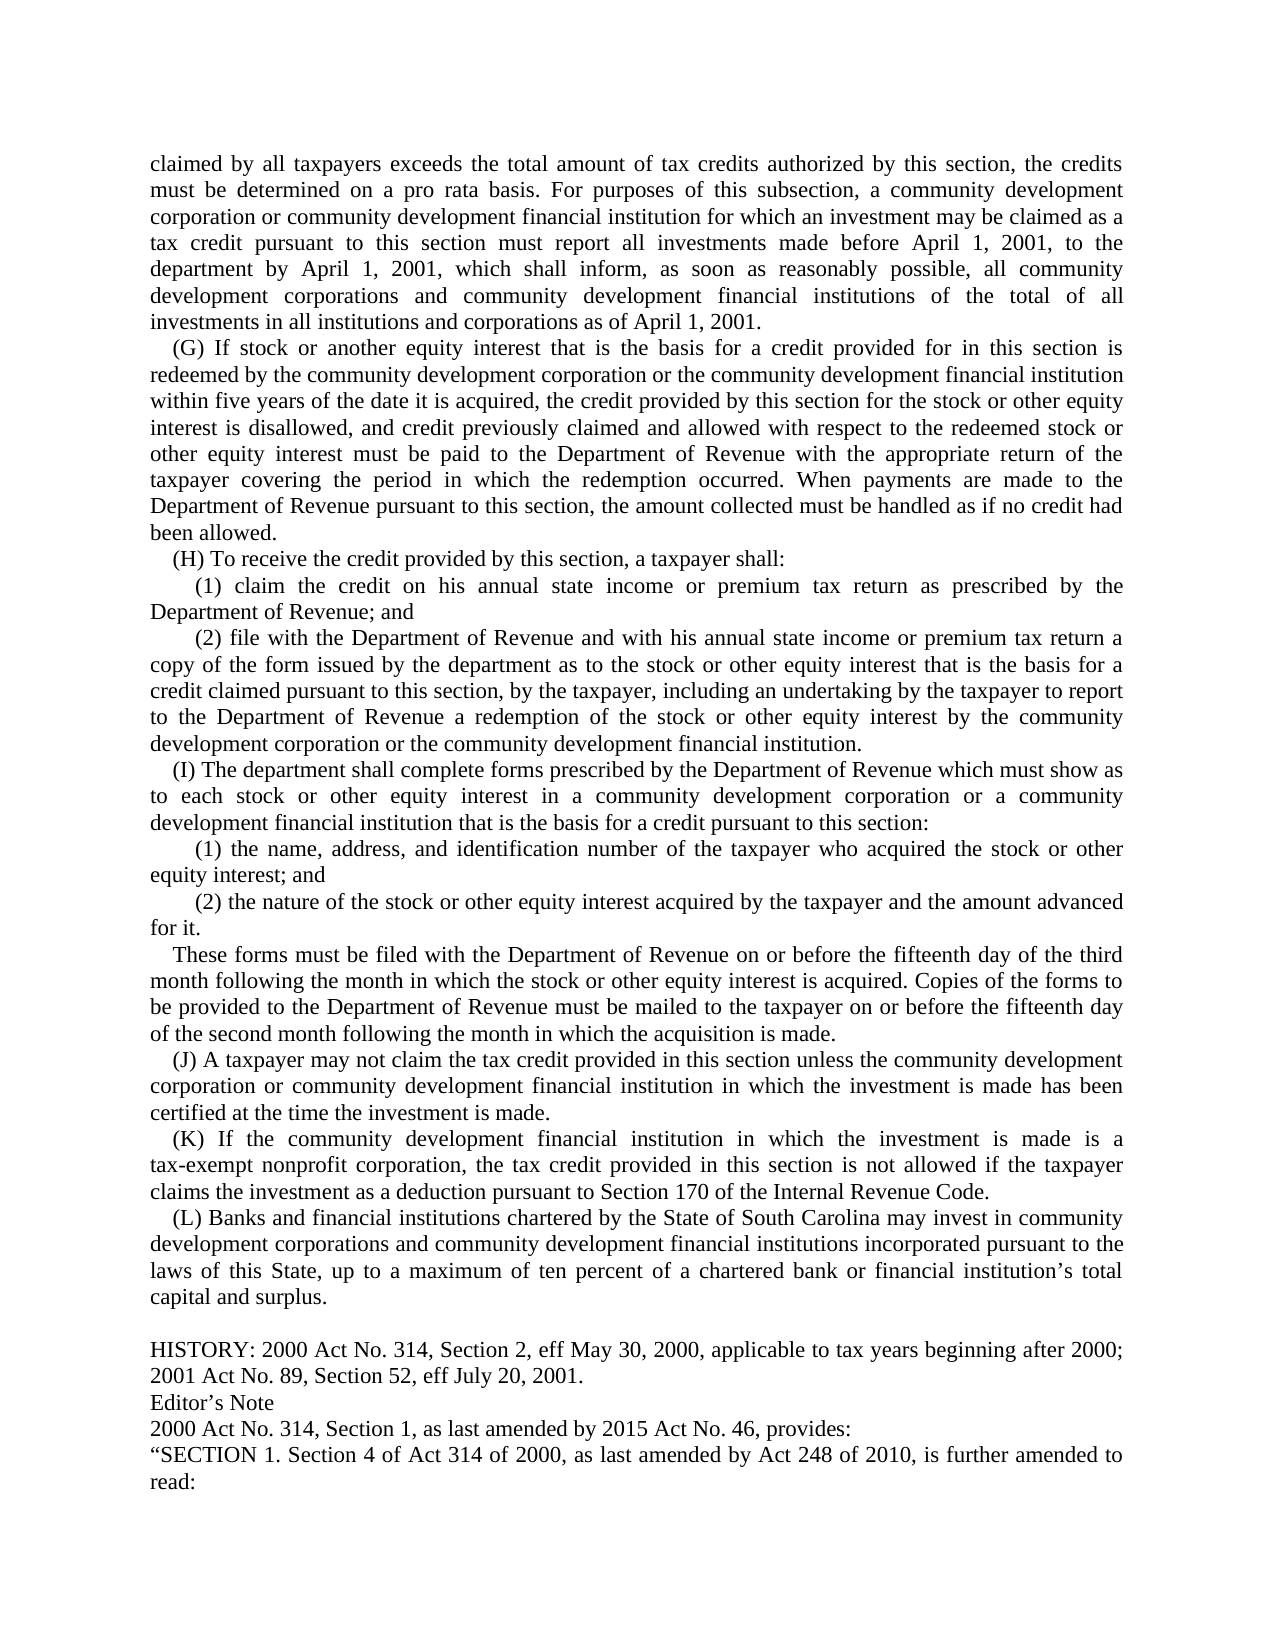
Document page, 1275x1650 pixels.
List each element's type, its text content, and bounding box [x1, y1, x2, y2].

text (2) the nature of the stock or other equity interest acquired by the taxpayer and the amount advanced for it. [150, 888, 1125, 941]
text (L) Banks and financial institutions chartered by the State of South Carolina may invest in community development corporations and community development financial institutions incorporated pursuant to the laws of this State, up to a maximum of ten percent of a chartered bank or financial institution’s total capital and surplus. [150, 1204, 1125, 1309]
text (G) If stock or another equity interest that is the basis for a credit provided for in this section is redeemed by the community development corporation or the community development financial institution within five years of the date it is acquired, the credit provided by this section for the stock or other equity interest is disallowed, and credit previously claimed and allowed with respect to the redeemed stock or other equity interest must be paid to the Department of Revenue with the appropriate return of the taxpayer covering the period in which the redemption occurred. When payments are made to the Department of Revenue pursuant to this section, the amount collected must be handled as if no credit had been allowed. [150, 334, 1125, 545]
text (H) To receive the credit provided by this section, a taxpayer shall: [150, 545, 1125, 572]
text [150, 150, 1125, 334]
text (J) A taxpayer may not claim the tax credit provided in this section unless the community development corporation or community development financial institution in which the investment is made has been certified at the time the investment is made. [150, 1046, 1125, 1125]
text (1) claim the credit on his annual state income or premium tax return as prescribed by the Department of Revenue; and [150, 572, 1125, 624]
text (K) If the community development financial institution in which the investment is made is a tax-exempt nonprofit corporation, the tax credit provided in this section is not allowed if the taxpayer claims the investment as a deduction pursuant to Section 170 of the Internal Revenue Code. [150, 1125, 1125, 1204]
text (I) The department shall complete forms prescribed by the Department of Revenue which must show as to each stock or other equity interest in a community development corporation or a community development financial institution that is the basis for a credit pursuant to this section: [150, 756, 1125, 835]
text 2000 Act No. 314, Section 1, as last amended by 2015 Act No. 46, provides: [150, 1415, 1125, 1441]
text “SECTION 1. Section 4 of Act 314 of 2000, as last amended by Act 248 of 2010, is further amended to read: [150, 1441, 1125, 1494]
text (2) file with the Department of Revenue and with his annual state income or premium tax return a copy of the form issued by the department as to the stock or other equity interest that is the basis for a credit claimed pursuant to this section, by the taxpayer, including an undertaking by the taxpayer to report to the Department of Revenue a redemption of the stock or other equity interest by the community development corporation or the community development financial institution. [150, 624, 1125, 756]
text HISTORY: 2000 Act No. 314, Section 2, eff May 30, 2000, applicable to tax years beginning after 2000; 2001 Act No. 89, Section 52, eff July 20, 2001. [150, 1336, 1125, 1389]
text These forms must be filed with the Department of Revenue on or before the fifteenth day of the third month following the month in which the stock or other equity interest is acquired. Copies of the forms to be provided to the Department of Revenue must be mailed to the taxpayer on or before the fifteenth day of the second month following the month in which the acquisition is made. [150, 941, 1125, 1046]
text (1) the name, address, and identification number of the taxpayer who acquired the stock or other equity interest; and [150, 835, 1125, 888]
text Editor’s Note [150, 1389, 1125, 1415]
